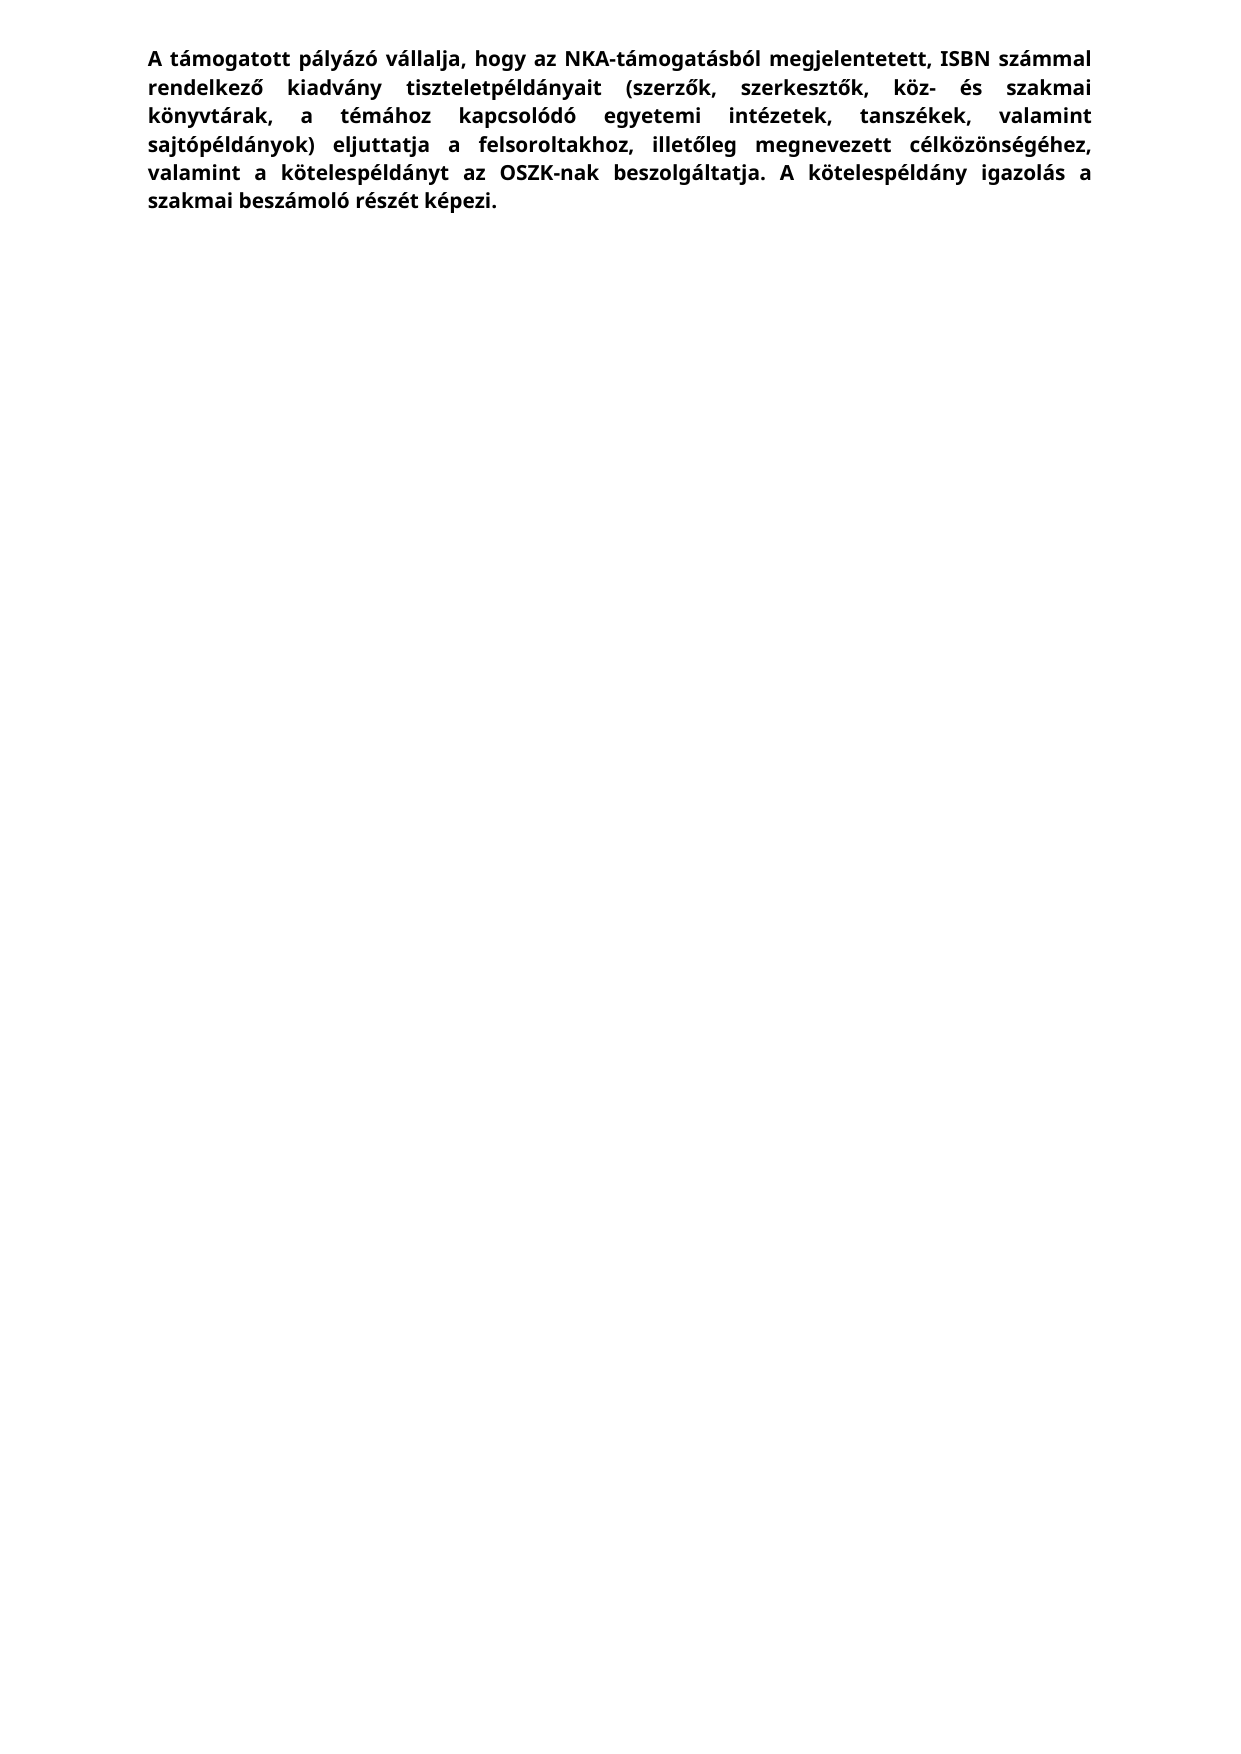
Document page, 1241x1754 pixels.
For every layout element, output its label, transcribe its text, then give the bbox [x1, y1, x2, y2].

text A támogatott pályázó vállalja, hogy az NKA-támogatásból megjelentetett, ISBN számmal rendelkező kiadvány tiszteletpéldányait (szerzők, szerkesztők, köz- és szakmai könyvtárak, a témához kapcsolódó egyetemi intézetek, tanszékek, valamint sajtópéldányok) eljuttatja a felsoroltakhoz, illetőleg megnevezett célközönségéhez, valamint a kötelespéldányt az OSZK-nak beszolgáltatja. A kötelespéldány igazolás a szakmai beszámoló részét képezi. [148, 44, 1093, 215]
